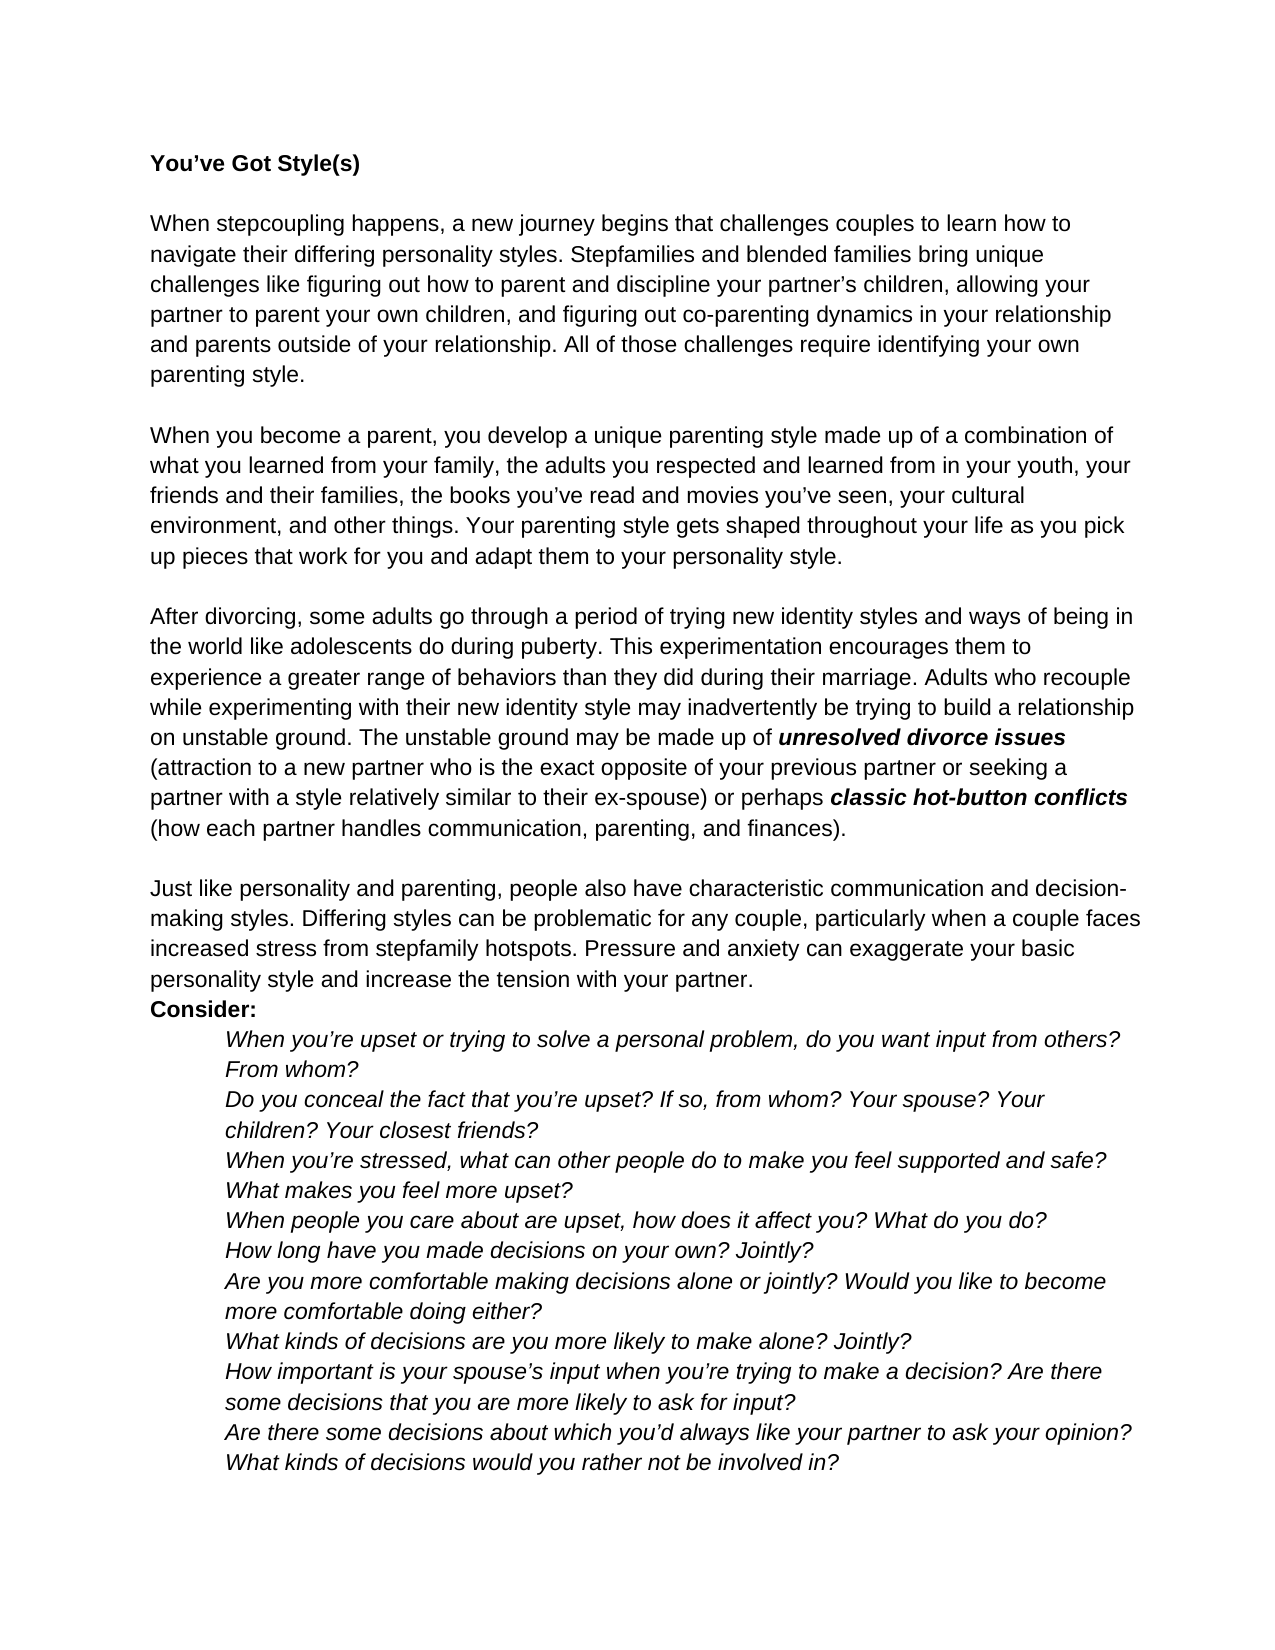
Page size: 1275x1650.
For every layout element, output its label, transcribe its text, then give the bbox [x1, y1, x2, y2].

text When you become a parent, you develop a unique parenting style made up of a combination of what you learned from your family, the adults you respected and learned from in your youth, your friends and their families, the books you’ve read and movies you’ve seen, your cultural environment, and other things. Your parenting style gets shaped throughout your life as you pick up pieces that work for you and adapt them to your personality style. [150, 422, 1144, 569]
text What kinds of decisions are you more likely to make alone? Jointly? [225, 1328, 1144, 1354]
text Are there some decisions about which you’d always like your partner to ask your opinion? [225, 1419, 1144, 1445]
text When people you care about are upset, how does it affect you? What do you do? [225, 1207, 1144, 1234]
text How important is your spouse’s input when you’re trying to make a decision? Are there some decisions that you are more likely to ask for input? [225, 1358, 1144, 1415]
subtitle You’ve Got Style(s) [150, 150, 1144, 176]
text Do you conceal the fact that you’re upset? If so, from whom? Your spouse? Your children? Your closest friends? [225, 1086, 1144, 1143]
text When stepcoupling happens, a new journey begins that challenges couples to learn how to navigate their differing personality styles. Stepfamilies and blended families bring unique challenges like figuring out how to parent and discipline your partner’s children, allowing your partner to parent your own children, and figuring out co-parenting dynamics in your relationship and parents outside of your relationship. All of those challenges require identifying your own parenting style. [150, 210, 1144, 388]
text When you’re upset or trying to solve a personal problem, do you want input from others? From whom? [225, 1026, 1144, 1083]
text Are you more comfortable making decisions alone or jointly? Would you like to become more comfortable doing either? [225, 1268, 1144, 1324]
text How long have you made decisions on your own? Jointly? [225, 1237, 1144, 1264]
text When you’re stressed, what can other people do to make you feel supported and safe? What makes you feel more upset? [225, 1147, 1144, 1203]
text What kinds of decisions would you rather not be involved in? [225, 1449, 1144, 1475]
text Consider: [150, 996, 1144, 1022]
text Just like personality and parenting, people also have characteristic communication and decision-making styles. Differing styles can be problematic for any couple, particularly when a couple faces increased stress from stepfamily hotspots. Pressure and anxiety can exaggerate your basic personality style and increase the tension with your partner. [150, 875, 1144, 992]
text After divorcing, some adults go through a period of trying new identity styles and ways of being in the world like adolescents do during puberty. This experimentation encourages them to experience a greater range of behaviors than they did during their marriage. Adults who recouple while experimenting with their new identity style may inadvertently be trying to build a relationship on unstable ground. The unstable ground may be made up of unresolved divorce issues (attraction to a new partner who is the exact opposite of your previous partner or seeking a partner with a style relatively similar to their ex-spouse) or perhaps classic hot-button conflicts (how each partner handles communication, parenting, and finances). [150, 603, 1144, 841]
